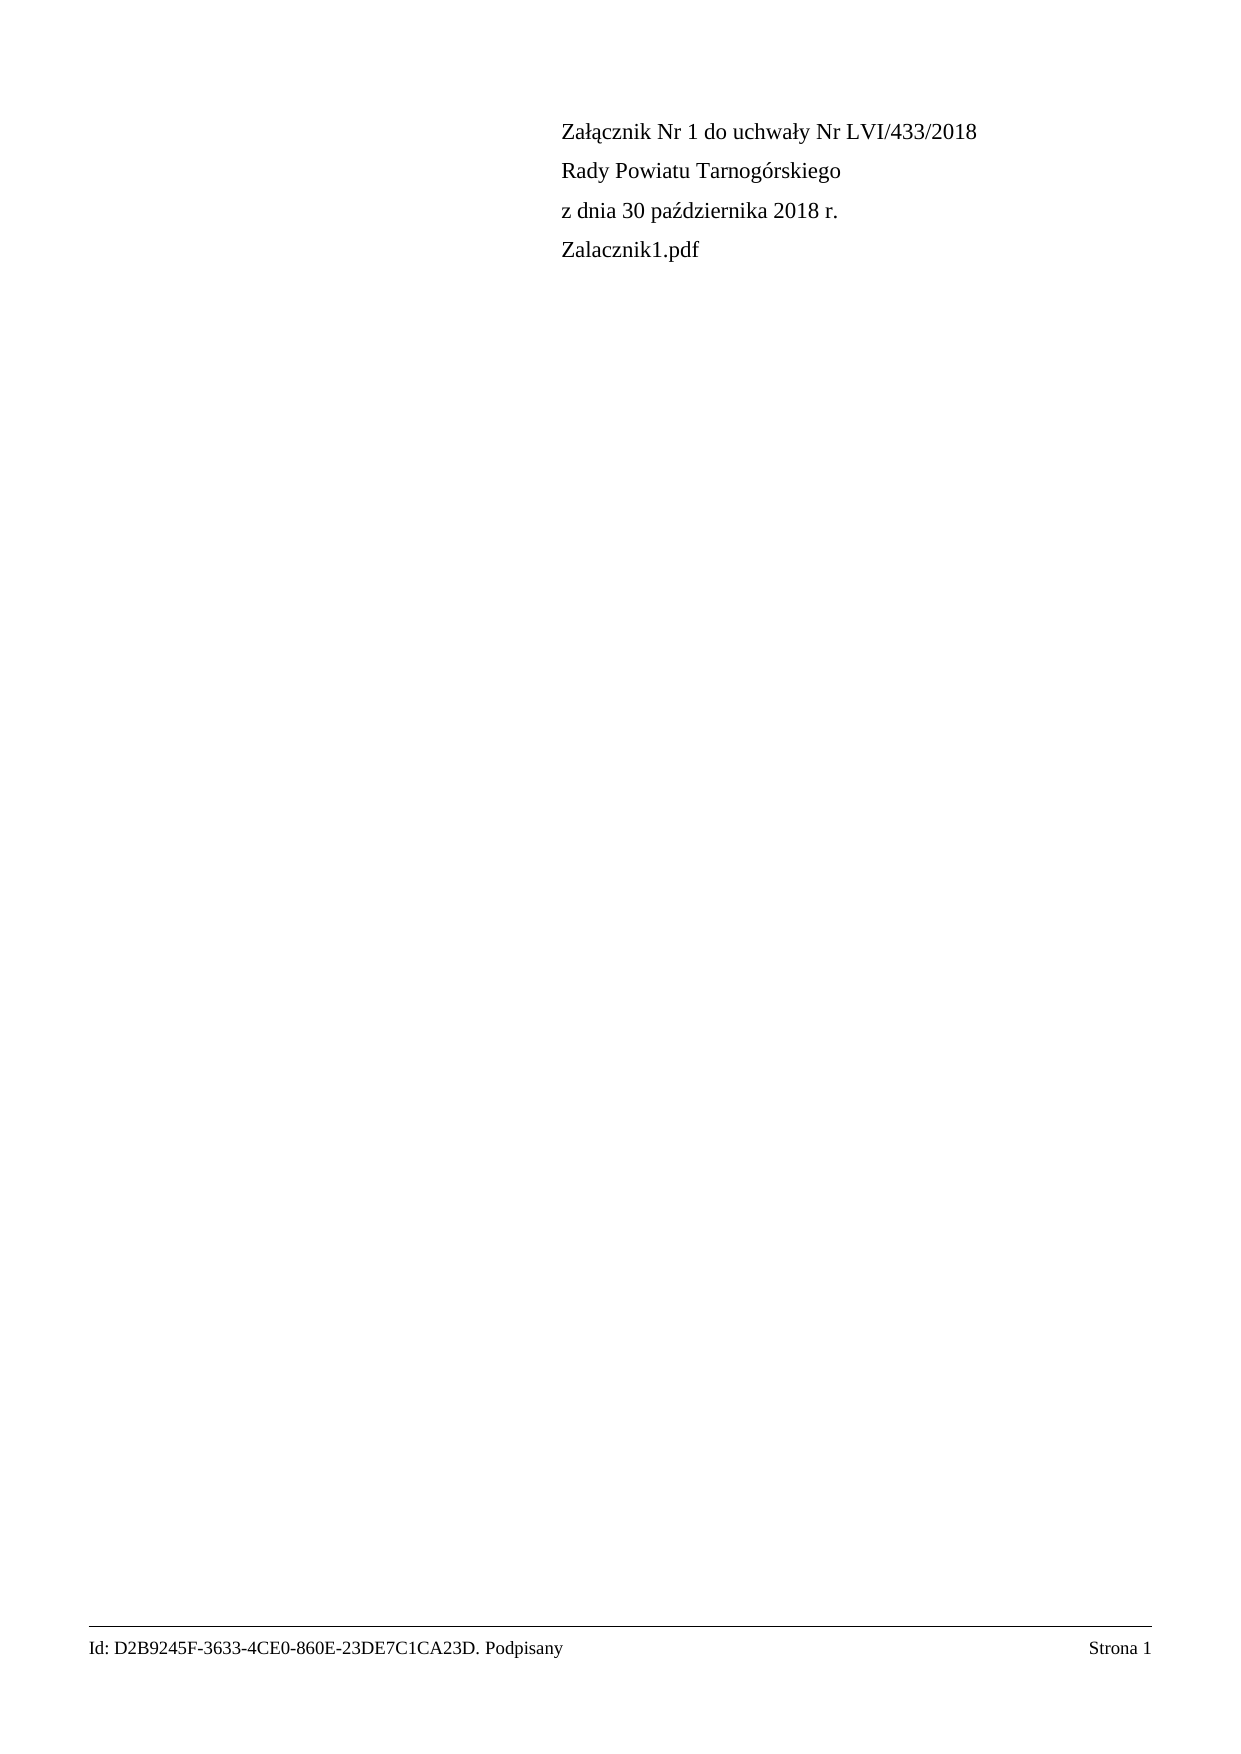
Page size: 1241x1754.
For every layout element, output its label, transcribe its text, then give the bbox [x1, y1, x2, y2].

text Załącznik Nr 1 do uchwały Nr LVI/433/2018 Rady Powiatu Tarnogórskiego z dnia 30 października 2018 r. Zalacznik1.pdf [561, 118, 1152, 262]
